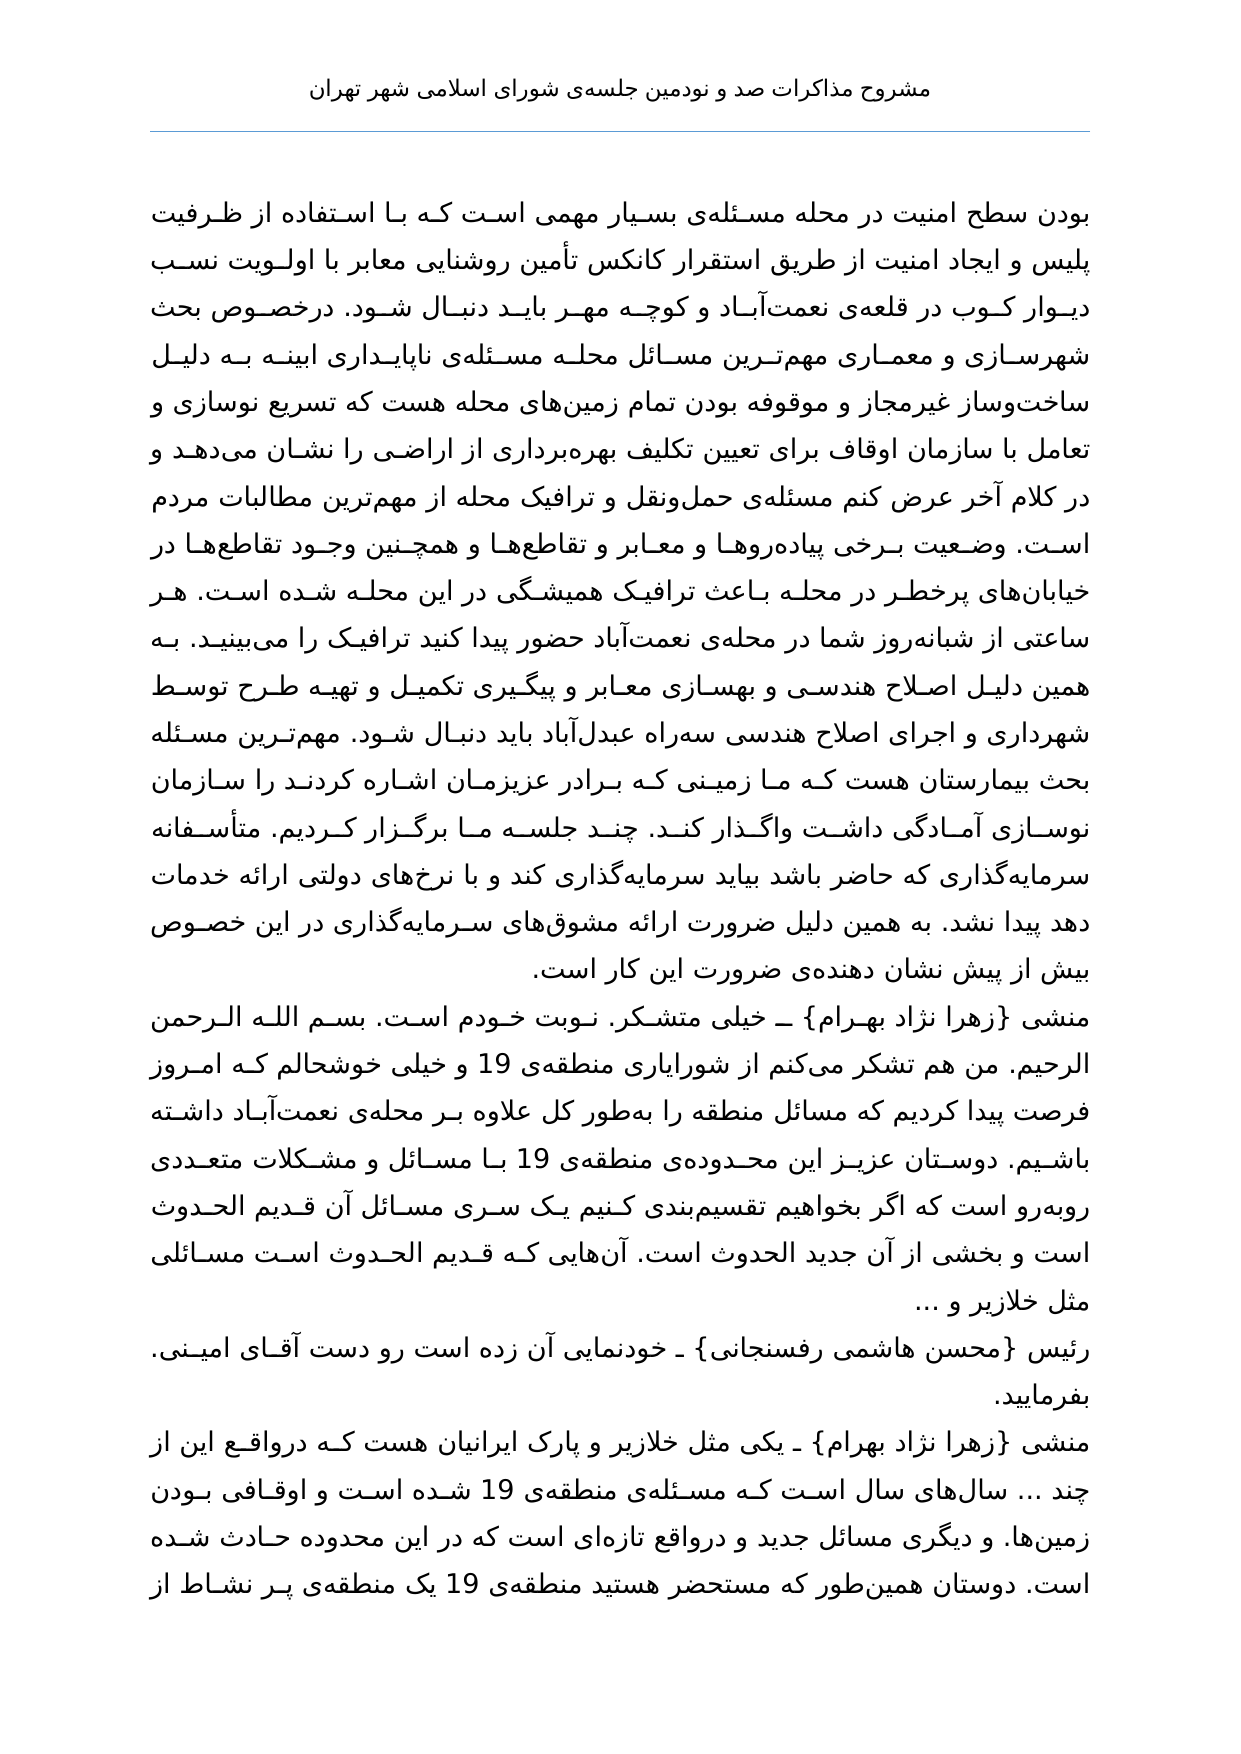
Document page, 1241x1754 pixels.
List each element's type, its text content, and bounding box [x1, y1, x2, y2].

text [150, 197, 1090, 985]
text منشی {زهرا نژاد بهرام} ـ خیلی متشکر. نوبت خودم است. بسم الله الرحمن الرحیم. من هم تشکر می‌کنم از شورا‌یاری منطقه‌ی 19 و خیلی خوشحالم که امروز فرصت پیدا کردیم که مسائل منطقه را به‌طور کل علاوه بر محله‌ی نعمت‌آباد داشته باشیم. دوستان عزیز این محدوده‌ی منطقه‌ی 19 با مسائل و مشکلات متعددی روبه‌رو است که اگر بخواهیم تقسیم‌بندی کنیم یک سری مسائل آن قدیم الحدوث است و بخشی از آن جدید الحدوث است. آن‌هایی که قدیم الحدوث است مسائلی مثل خلازیر و ... [150, 1001, 1090, 1316]
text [150, 1427, 1090, 1600]
text رئیس {محسن هاشمی رفسنجانی} ـ خودنمایی آن زده است رو دست آقای امینی. بفرمایید. [150, 1332, 1090, 1411]
